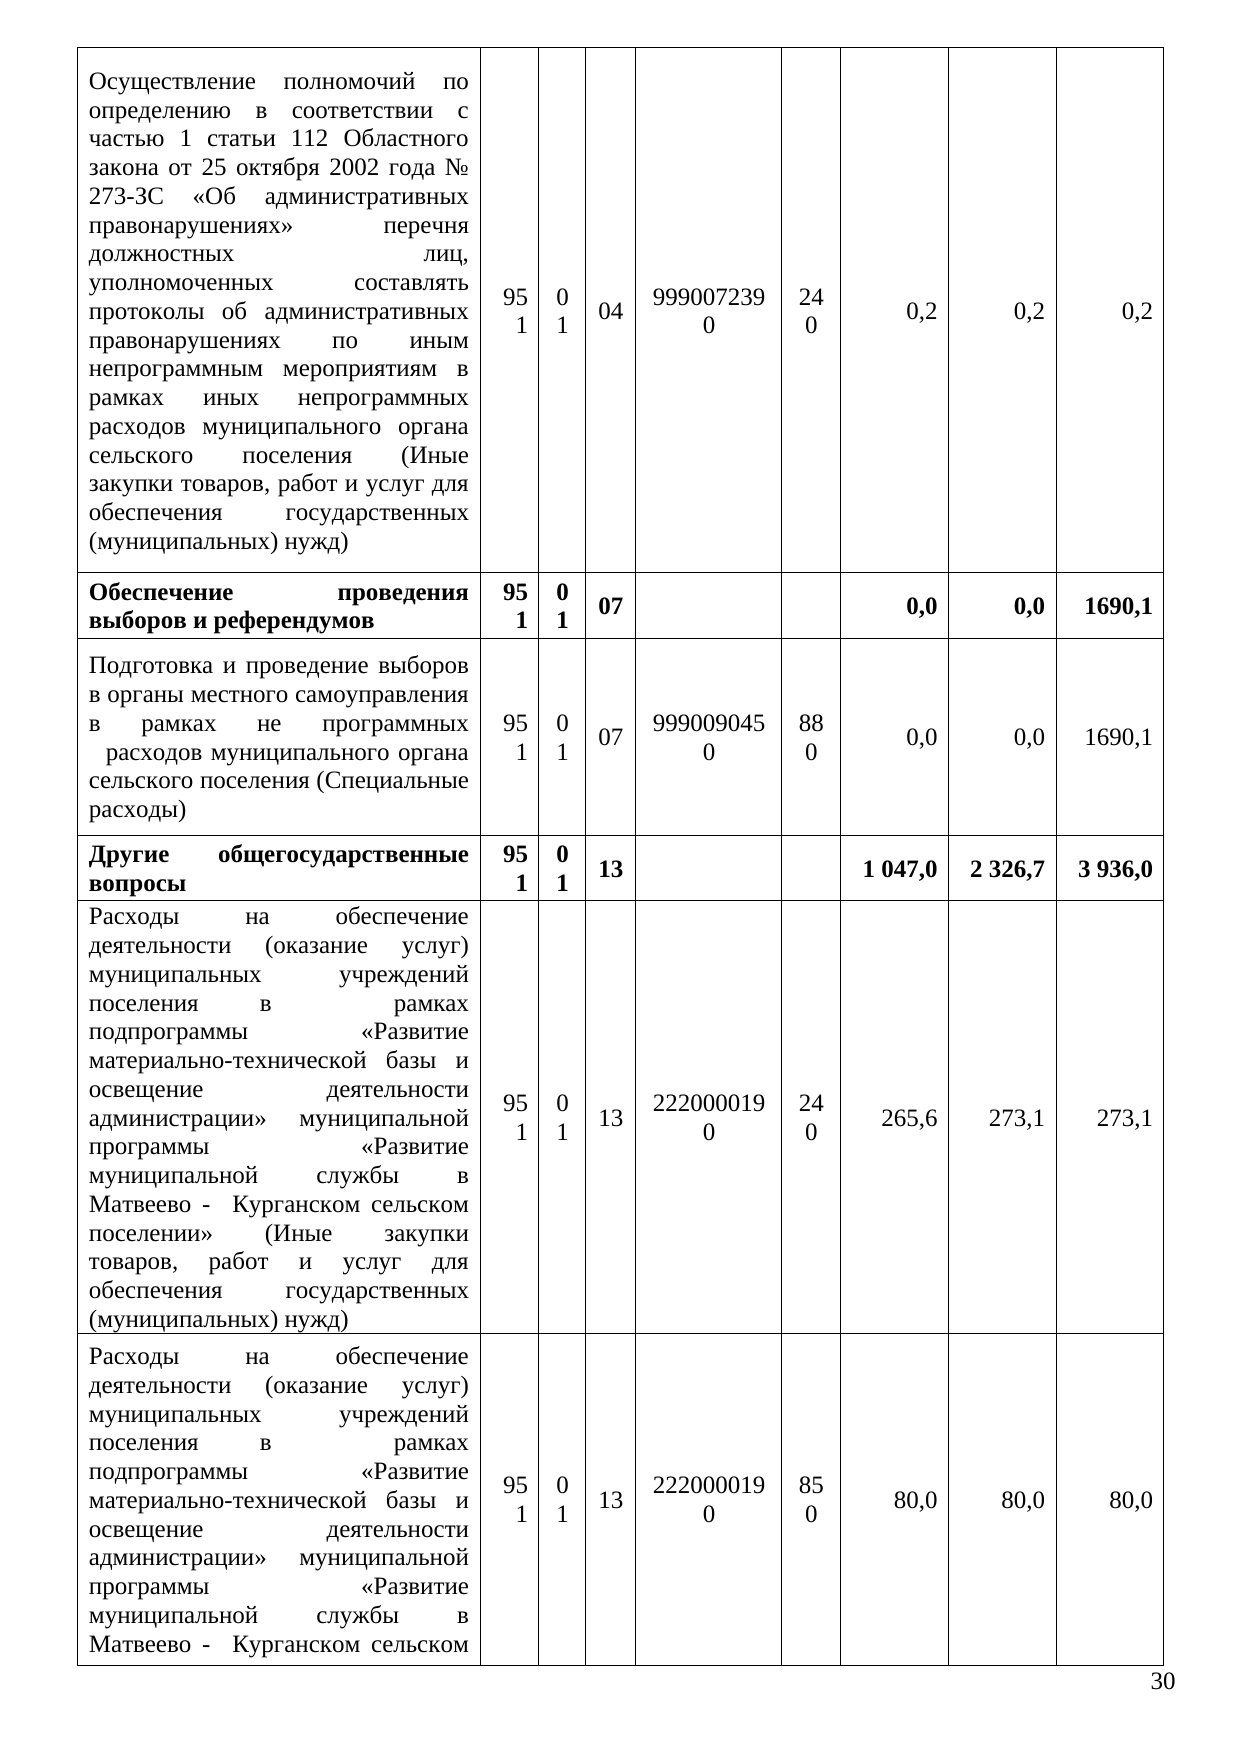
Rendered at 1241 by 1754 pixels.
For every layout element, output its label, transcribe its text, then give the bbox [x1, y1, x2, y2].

table_cell 240 [782, 48, 840, 572]
table_cell 01 [539, 639, 585, 835]
table_cell 273,1 [949, 901, 1056, 1333]
table_cell 850 [782, 1334, 840, 1665]
table_cell [636, 836, 781, 900]
table_cell 951 [481, 1334, 538, 1665]
table_cell 0,2 [1057, 48, 1163, 572]
table_cell [782, 573, 840, 638]
table_cell Осуществление полномочий по определению в соответствии с частью 1 статьи 112 Областного закона от 25 октября 2002 года № 273-ЗС «Об административных правонарушениях» перечня должностных лиц, уполномоченных составлять протоколы об административных правонарушениях по иным непрограммным мероприятиям в рамках иных непрограммных расходов муниципального органа сельского поселения (Иные закупки товаров, работ и услуг для обеспечения государственных (муниципальных) нужд) [78, 48, 480, 572]
table_cell Другие общегосударственные вопросы [78, 836, 480, 900]
table_cell Обеспечение проведения выборов и референдумов [78, 573, 480, 638]
table_cell 1690,1 [1057, 639, 1163, 835]
table_cell 0,0 [841, 639, 948, 835]
table_cell 265,6 [841, 901, 948, 1333]
table_cell 880 [782, 639, 840, 835]
table_cell 240 [782, 901, 840, 1333]
table_cell 01 [539, 1334, 585, 1665]
table_cell 951 [481, 901, 538, 1333]
table_cell [782, 836, 840, 900]
table_cell 951 [481, 48, 538, 572]
table_cell 04 [586, 48, 635, 572]
table_cell 0,0 [949, 639, 1056, 835]
table_cell 80,0 [1057, 1334, 1163, 1665]
table_cell 0,0 [949, 573, 1056, 638]
table_cell 07 [586, 639, 635, 835]
table_cell 1690,1 [1057, 573, 1163, 638]
table_cell 01 [539, 836, 585, 900]
table_cell 9990072390 [636, 48, 781, 572]
table_cell 0,2 [841, 48, 948, 572]
table_cell 1 047,0 [841, 836, 948, 900]
table_cell 2220000190 [636, 1334, 781, 1665]
table_cell 951 [481, 639, 538, 835]
table_cell 13 [586, 901, 635, 1333]
table_cell 0,2 [949, 48, 1056, 572]
table_cell 2220000190 [636, 901, 781, 1333]
table_cell 01 [539, 48, 585, 572]
table_cell 273,1 [1057, 901, 1163, 1333]
table_cell 13 [586, 1334, 635, 1665]
table_cell 951 [481, 573, 538, 638]
table_cell 2 326,7 [949, 836, 1056, 900]
table_cell 3 936,0 [1057, 836, 1163, 900]
table_cell 951 [481, 836, 538, 900]
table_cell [78, 1334, 480, 1665]
table_cell Расходы на обеспечение деятельности (оказание услуг) муниципальных учреждений поселения в рамках подпрограммы «Развитие материально-технической базы и освещение деятельности администрации» муниципальной программы «Развитие муниципальной службы в Матвеево - Курганском сельском поселении» (Иные закупки товаров, работ и услуг для обеспечения государственных (муниципальных) нужд) [78, 901, 480, 1333]
table_cell [636, 573, 781, 638]
table_cell 13 [586, 836, 635, 900]
table_cell 07 [586, 573, 635, 638]
table_cell 9990090450 [636, 639, 781, 835]
table_cell 80,0 [949, 1334, 1056, 1665]
table_cell Подготовка и проведение выборов в органы местного самоуправления в рамках не программных расходов муниципального органа сельского поселения (Специальные расходы) [78, 639, 480, 835]
table_cell 01 [539, 901, 585, 1333]
table_cell 80,0 [841, 1334, 948, 1665]
table_cell 0,0 [841, 573, 948, 638]
table_cell 01 [539, 573, 585, 638]
